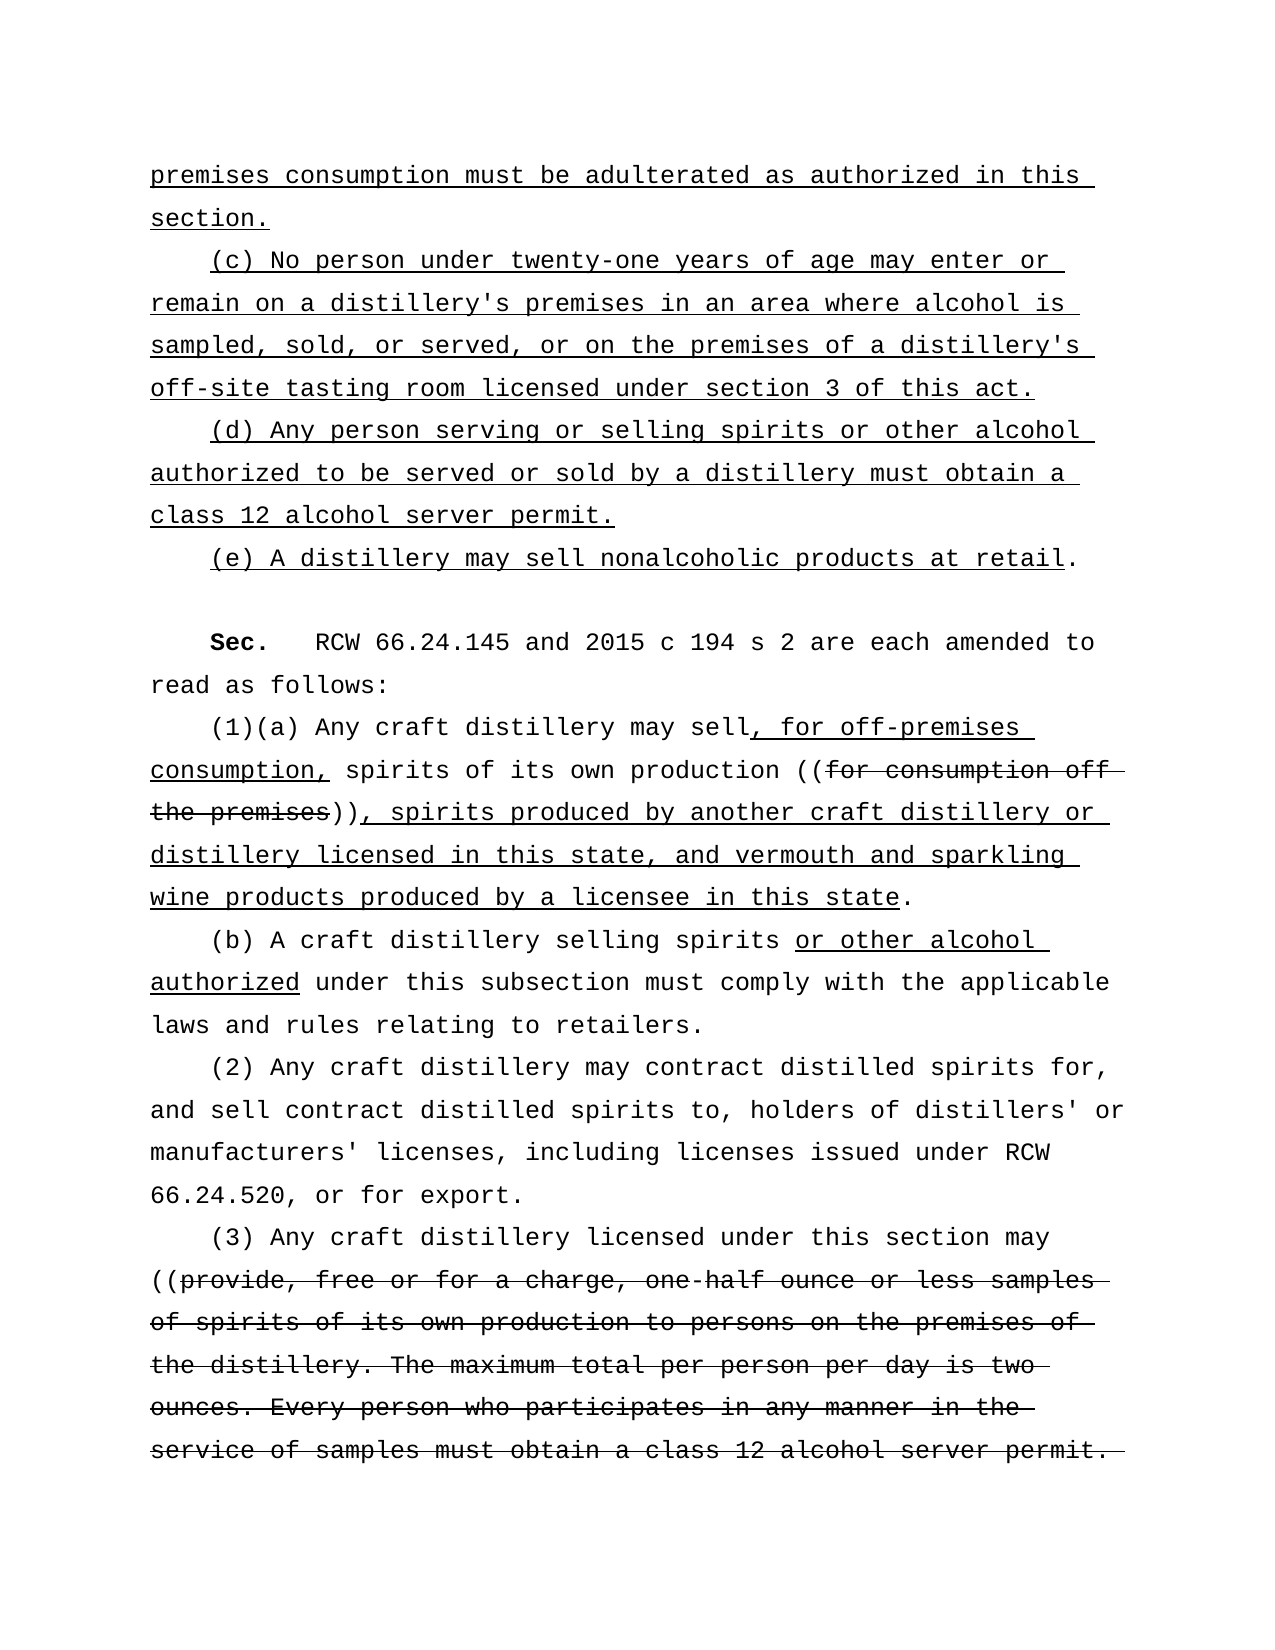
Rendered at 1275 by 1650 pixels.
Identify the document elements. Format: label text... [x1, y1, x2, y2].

text (1)(a) Any craft distillery may sell, for off-premises consumption, spirits of its own production ((for consumption off the premises)), spirits produced by another craft distillery or distillery licensed in this state, and vermouth and sparkling wine products produced by a licensee in this state. [150, 702, 1125, 914]
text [150, 1452, 1125, 1467]
text (c) No person under twenty-one years of age may enter or remain on a distillery's premises in an area where alcohol is sampled, sold, or served, or on the premises of a distillery's off-site tasting room licensed under section 3 of this act. [150, 235, 1125, 405]
text (d) Any person serving or selling spirits or other alcohol authorized to be served or sold by a distillery must obtain a class 12 alcohol server permit. [150, 405, 1125, 532]
text (b) A craft distillery selling spirits or other alcohol authorized under this subsection must comply with the applicable laws and rules relating to retailers. [150, 914, 1125, 1042]
text Sec. RCW 66.24.145 and 2015 c 194 s 2 are each amended to read as follows: [150, 617, 1125, 702]
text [150, 150, 1125, 235]
text (e) A distillery may sell nonalcoholic products at retail. [150, 532, 1125, 575]
text (2) Any craft distillery may contract distilled spirits for, and sell contract distilled spirits to, holders of distillers' or manufacturers' licenses, including licenses issued under RCW 66.24.520, or for export. [150, 1042, 1125, 1212]
